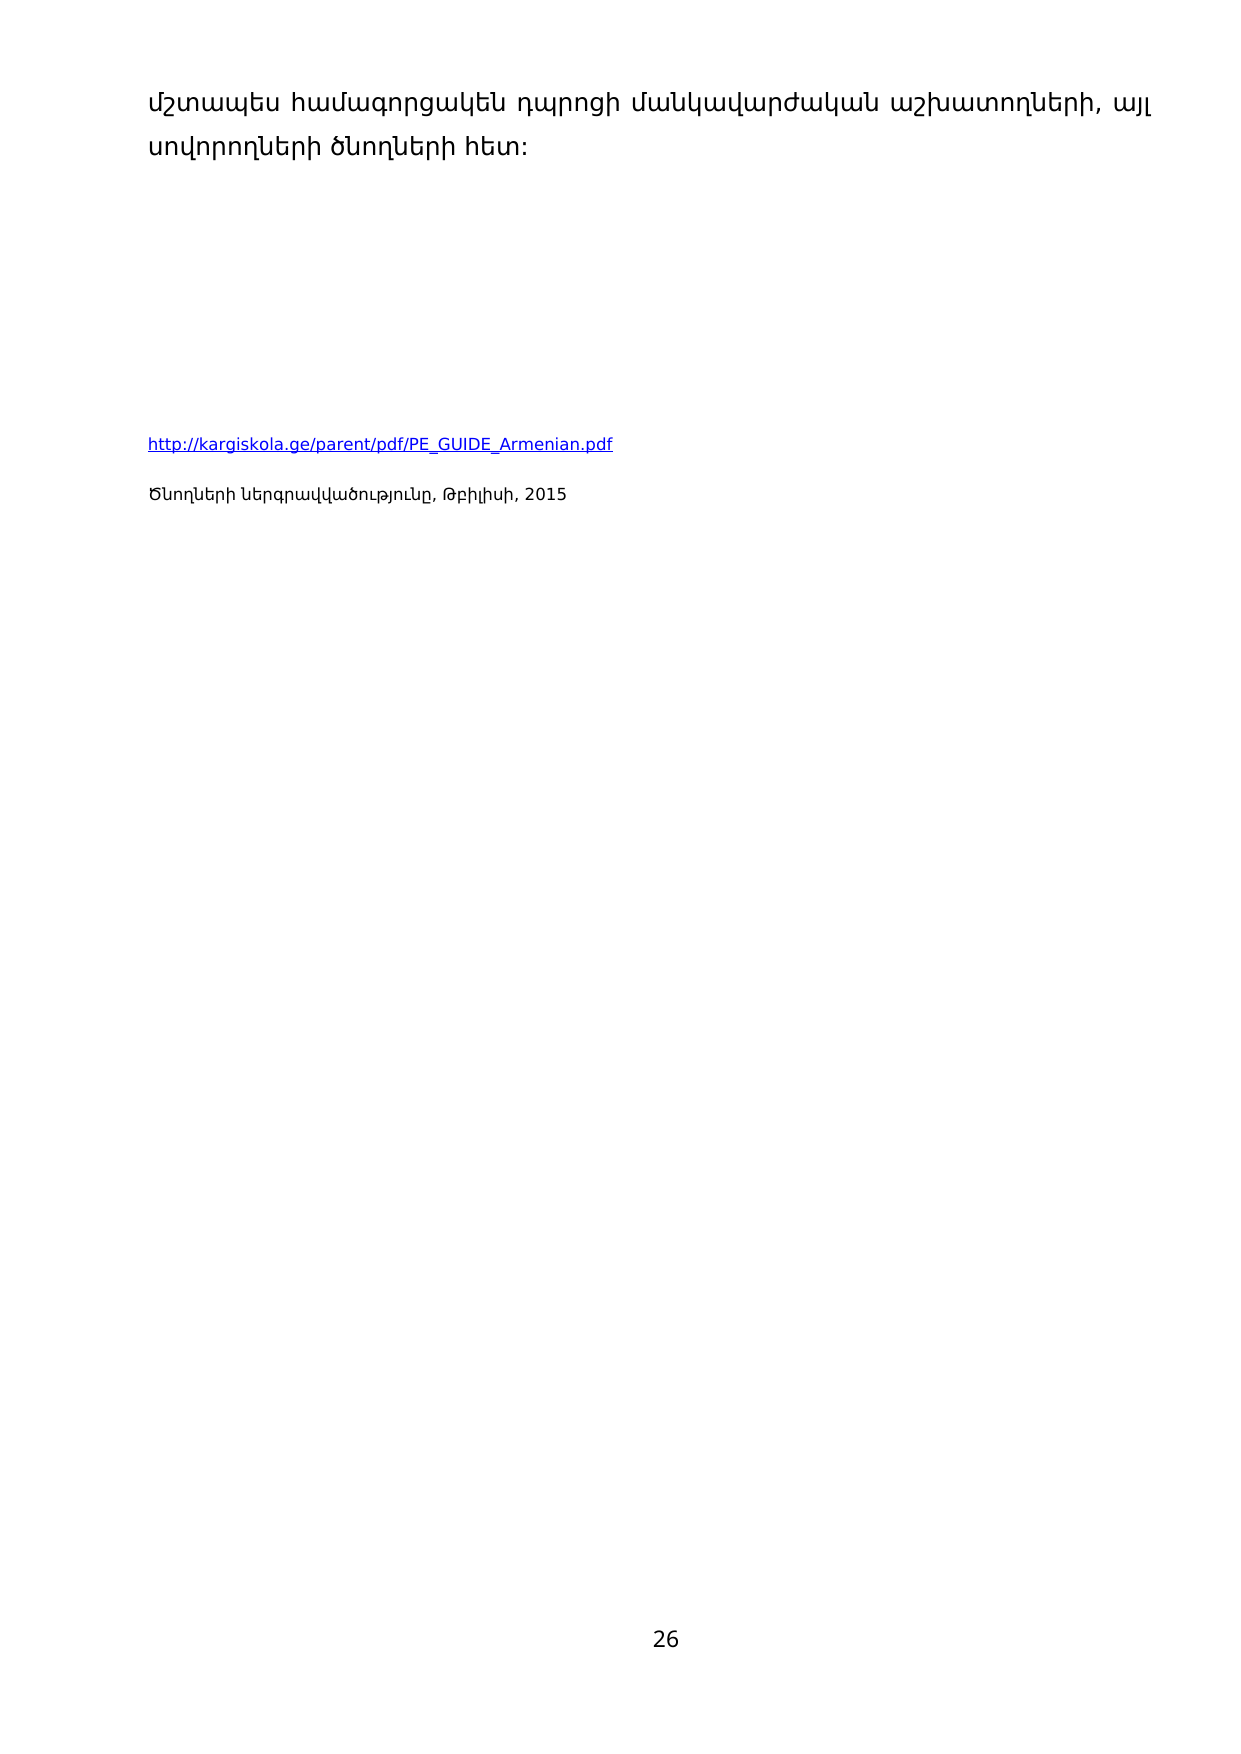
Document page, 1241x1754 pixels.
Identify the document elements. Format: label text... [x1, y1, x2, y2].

text http://kargiskola.ge/parent/pdf/PE_GUIDE_Armenian.pdf [148, 434, 1138, 454]
text Ծնողների ներգրավվածությունը, Թբիլիսի, 2015 [148, 484, 1138, 504]
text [148, 89, 1152, 162]
